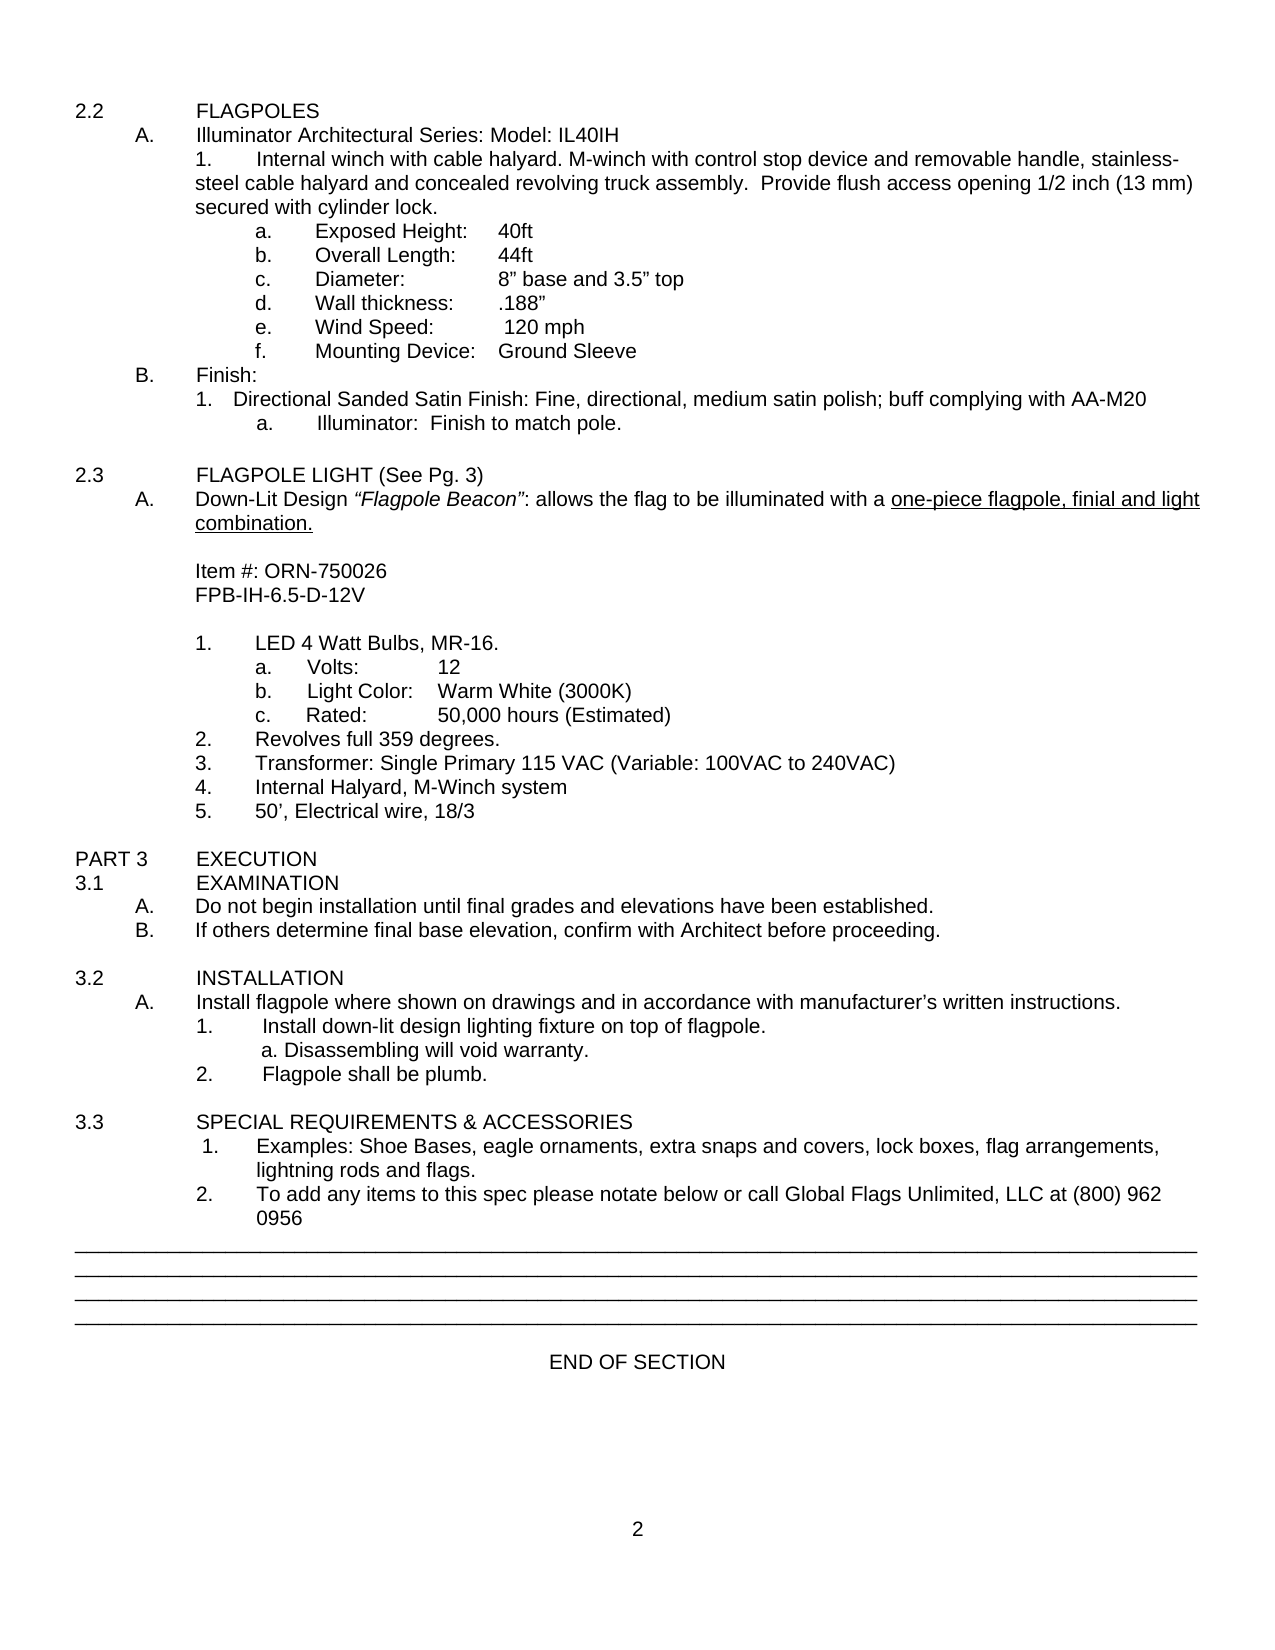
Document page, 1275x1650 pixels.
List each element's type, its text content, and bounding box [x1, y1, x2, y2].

text 5. 50’, Electrical wire, 18/3 [195, 798, 1200, 822]
text a. Illuminator: Finish to match pole. [232, 410, 1200, 434]
text A. Do not begin installation until final grades and elevations have been established. [135, 894, 1200, 918]
text 3.3 SPECIAL REQUIREMENTS & ACCESSORIES [75, 1110, 1200, 1134]
text a. Exposed Height: 40ft [255, 219, 1200, 243]
text 2. Revolves full 359 degrees. [195, 727, 1200, 751]
text c. Rated: 50,000 hours (Estimated) [255, 703, 1200, 727]
text 4. Internal Halyard, M-Winch system [195, 774, 1200, 798]
text Item #: ORN-750026 [135, 559, 1200, 583]
text f. Mounting Device: Ground Sleeve [255, 338, 1200, 362]
text d. Wall thickness: .188” [255, 291, 1200, 314]
text 2.3 FLAGPOLE LIGHT (See Pg. 3) [75, 463, 1200, 487]
text B. Finish: [135, 362, 1200, 386]
text 1. Internal winch with cable halyard. M-winch with control stop device and removable handle, stainless-steel cable halyard and concealed revolving truck assembly. Provide flush access opening 1/2 inch (13 mm) secured with cylinder lock. [195, 147, 1200, 219]
text b. Overall Length: 44ft [255, 243, 1200, 267]
text A. Down-Lit Design “Flagpole Beacon”: allows the flag to be illuminated with a one-piece flagpole, finial and light combination. [135, 487, 1200, 535]
text b. Light Color: Warm White (3000K) [255, 679, 1200, 703]
text 2.2 FLAGPOLES [75, 99, 1200, 123]
text B. If others determine final base elevation, confirm with Architect before proceeding. [135, 918, 1200, 942]
text 2. To add any items to this spec please notate below or call Global Flags Unlimited, LLC at (800) 962 0956 [196, 1182, 1200, 1230]
text 2. Flagpole shall be plumb. [75, 1062, 1200, 1086]
text FPB-IH-6.5-D-12V [135, 583, 1200, 607]
text 3. Transformer: Single Primary 115 VAC (Variable: 100VAC to 240VAC) [195, 751, 1200, 774]
text ____________________________________________________________________________________________________________________________________________________________________________________________________________________________________________________________________________________________________________________________________________________________________________________________________ [75, 1230, 1200, 1326]
text c. Diameter: 8” base and 3.5” top [255, 267, 1200, 291]
text 1. Examples: Shoe Bases, eagle ornaments, extra snaps and covers, lock boxes, flag arrangements, lightning rods and flags. [196, 1134, 1200, 1182]
text a. Volts: 12 [255, 655, 1200, 679]
text a. Disassembling will void warranty. [255, 1038, 1200, 1062]
text A. Install flagpole where shown on drawings and in accordance with manufacturer’s written instructions. [135, 990, 1200, 1014]
text 1. Directional Sanded Satin Finish: Fine, directional, medium satin polish; buff complying with AA-M20 [195, 386, 1200, 410]
text A. Illuminator Architectural Series: Model: IL40IH [135, 123, 1200, 147]
text e. Wind Speed: 120 mph [255, 314, 1200, 338]
text END OF SECTION [75, 1349, 1200, 1373]
text 3.1 EXAMINATION [75, 870, 1200, 894]
text 1. LED 4 Watt Bulbs, MR-16. [195, 631, 1200, 655]
text 1. Install down-lit design lighting fixture on top of flagpole. [196, 1014, 1200, 1038]
text 3.2 INSTALLATION [75, 966, 1200, 990]
text PART 3 EXECUTION [75, 846, 1200, 870]
text 2 [75, 1517, 1200, 1541]
